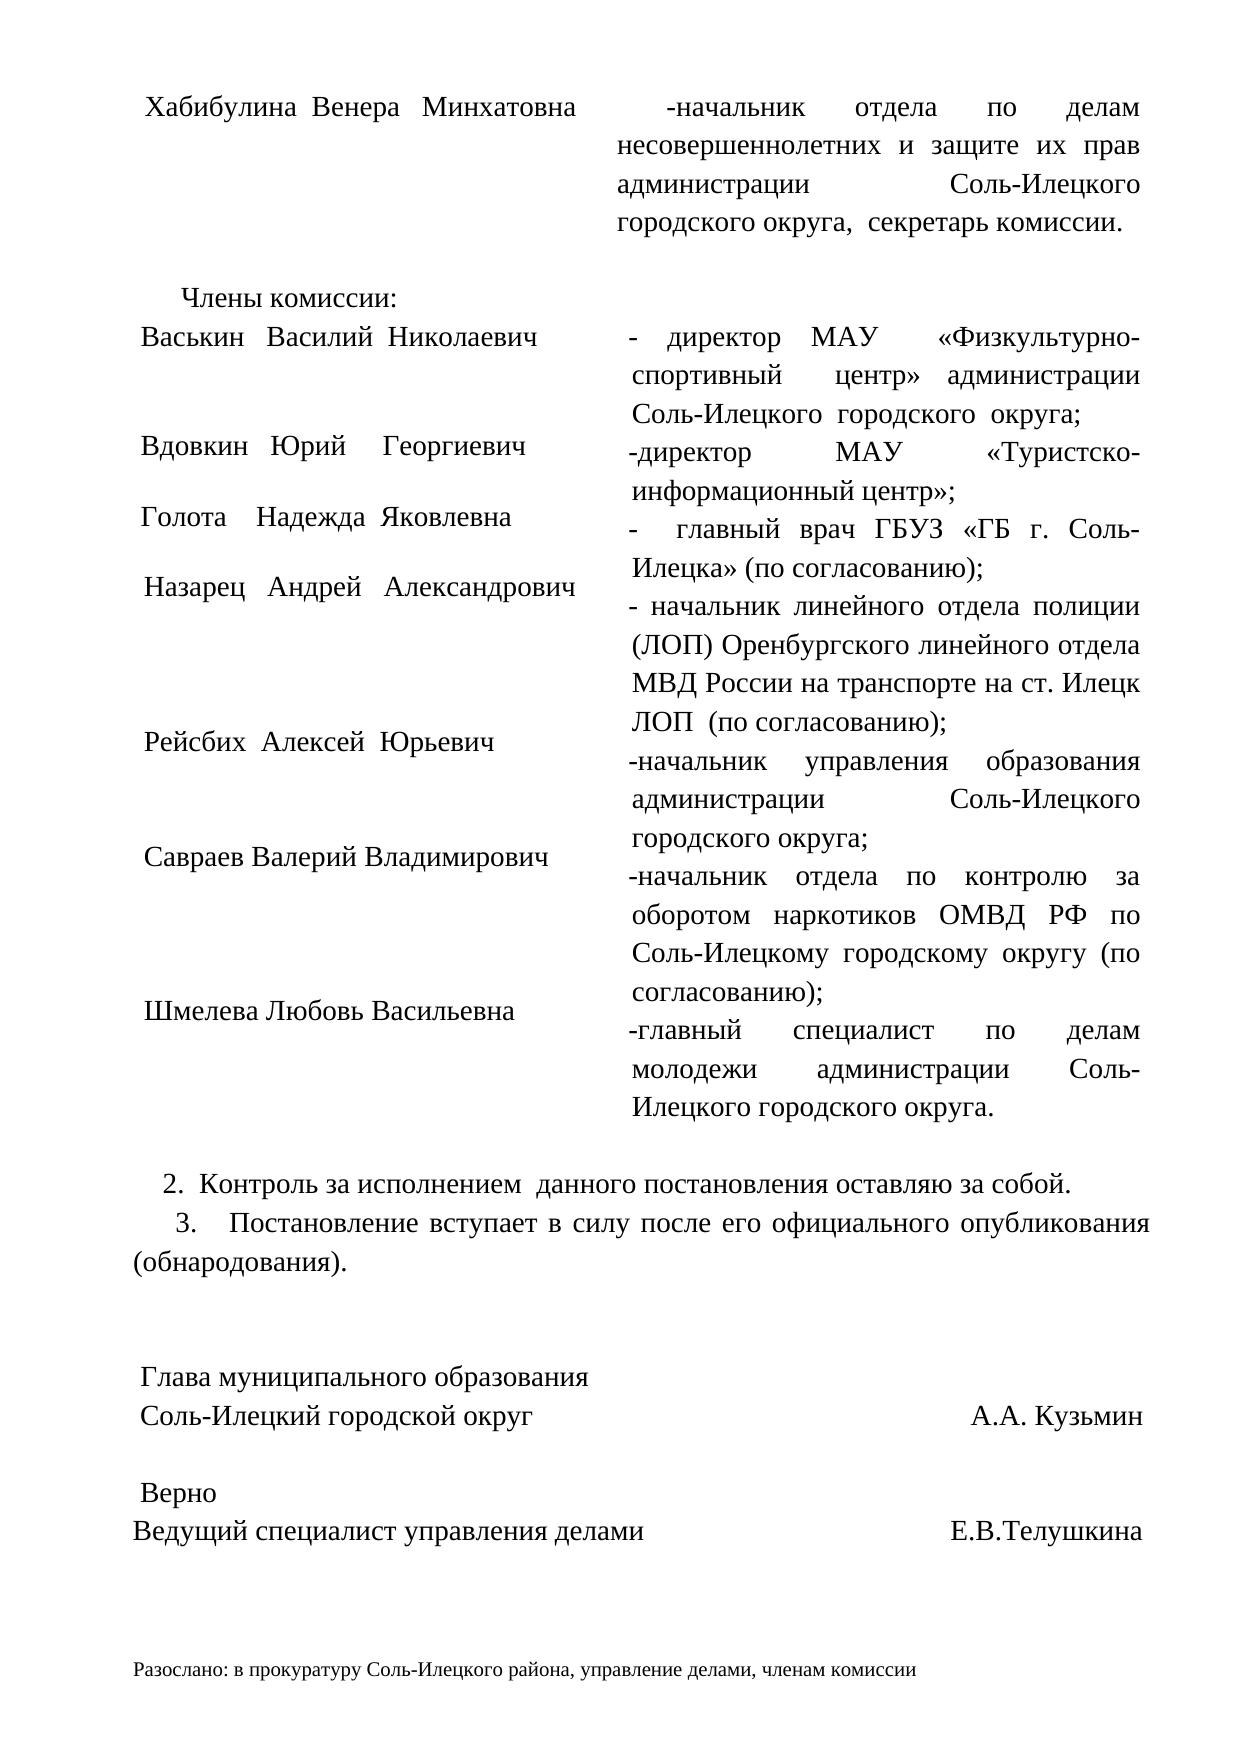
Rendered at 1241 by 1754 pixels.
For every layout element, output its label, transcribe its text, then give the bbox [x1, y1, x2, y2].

text Ведущий специалист управления делами Е.В.Телушкина [103, 1513, 1152, 1547]
text Глава муниципального образования [133, 1359, 1152, 1393]
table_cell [133, 89, 606, 242]
text Соль-Илецкий городской округ А.А. Кузьмин [103, 1398, 1152, 1431]
text 3. Постановление вступает в силу после его официального опубликования (обнародования). [133, 1205, 1152, 1277]
text Верно [103, 1475, 1152, 1508]
text 2. Контроль за исполнением данного постановления оставляю за собой. [133, 1167, 1152, 1200]
table_header Васькин Василий Николаевич Вдовкин Юрий Георгиевич Голота Надежда Яковлевна Назарец Андрей Александрович Рейсбих Алексей Юрьевич Савраев Валерий Владимирович Шмелева Любовь Васильевна [89, 319, 591, 1167]
text Члены комиссии: [159, 280, 1152, 314]
text Разослано: в прокуратуру Соль-Илецкого района, управление делами, членам комиссии [133, 1657, 1152, 1681]
table_header - директор МАУ «Физкультурно-спортивный центр» администрации Соль-Илецкого городского округа; -директор МАУ «Туристско-информационный центр»; - главный врач ГБУЗ «ГБ г. Соль-Илецка» (по согласованию); - начальник линейного отдела полиции (ЛОП) Оренбургского линейного отдела МВД России на транспорте на ст. Илецк ЛОП (по согласованию); -начальник управления образования администрации Соль-Илецкого городского округа; -начальник отдела по контролю за оборотом наркотиков ОМВД РФ по Соль-Илецкому городскому округу (по согласованию); -главный специалист по делам молодежи администрации Соль-Илецкого городского округа. [591, 319, 1152, 1167]
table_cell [606, 89, 1152, 242]
